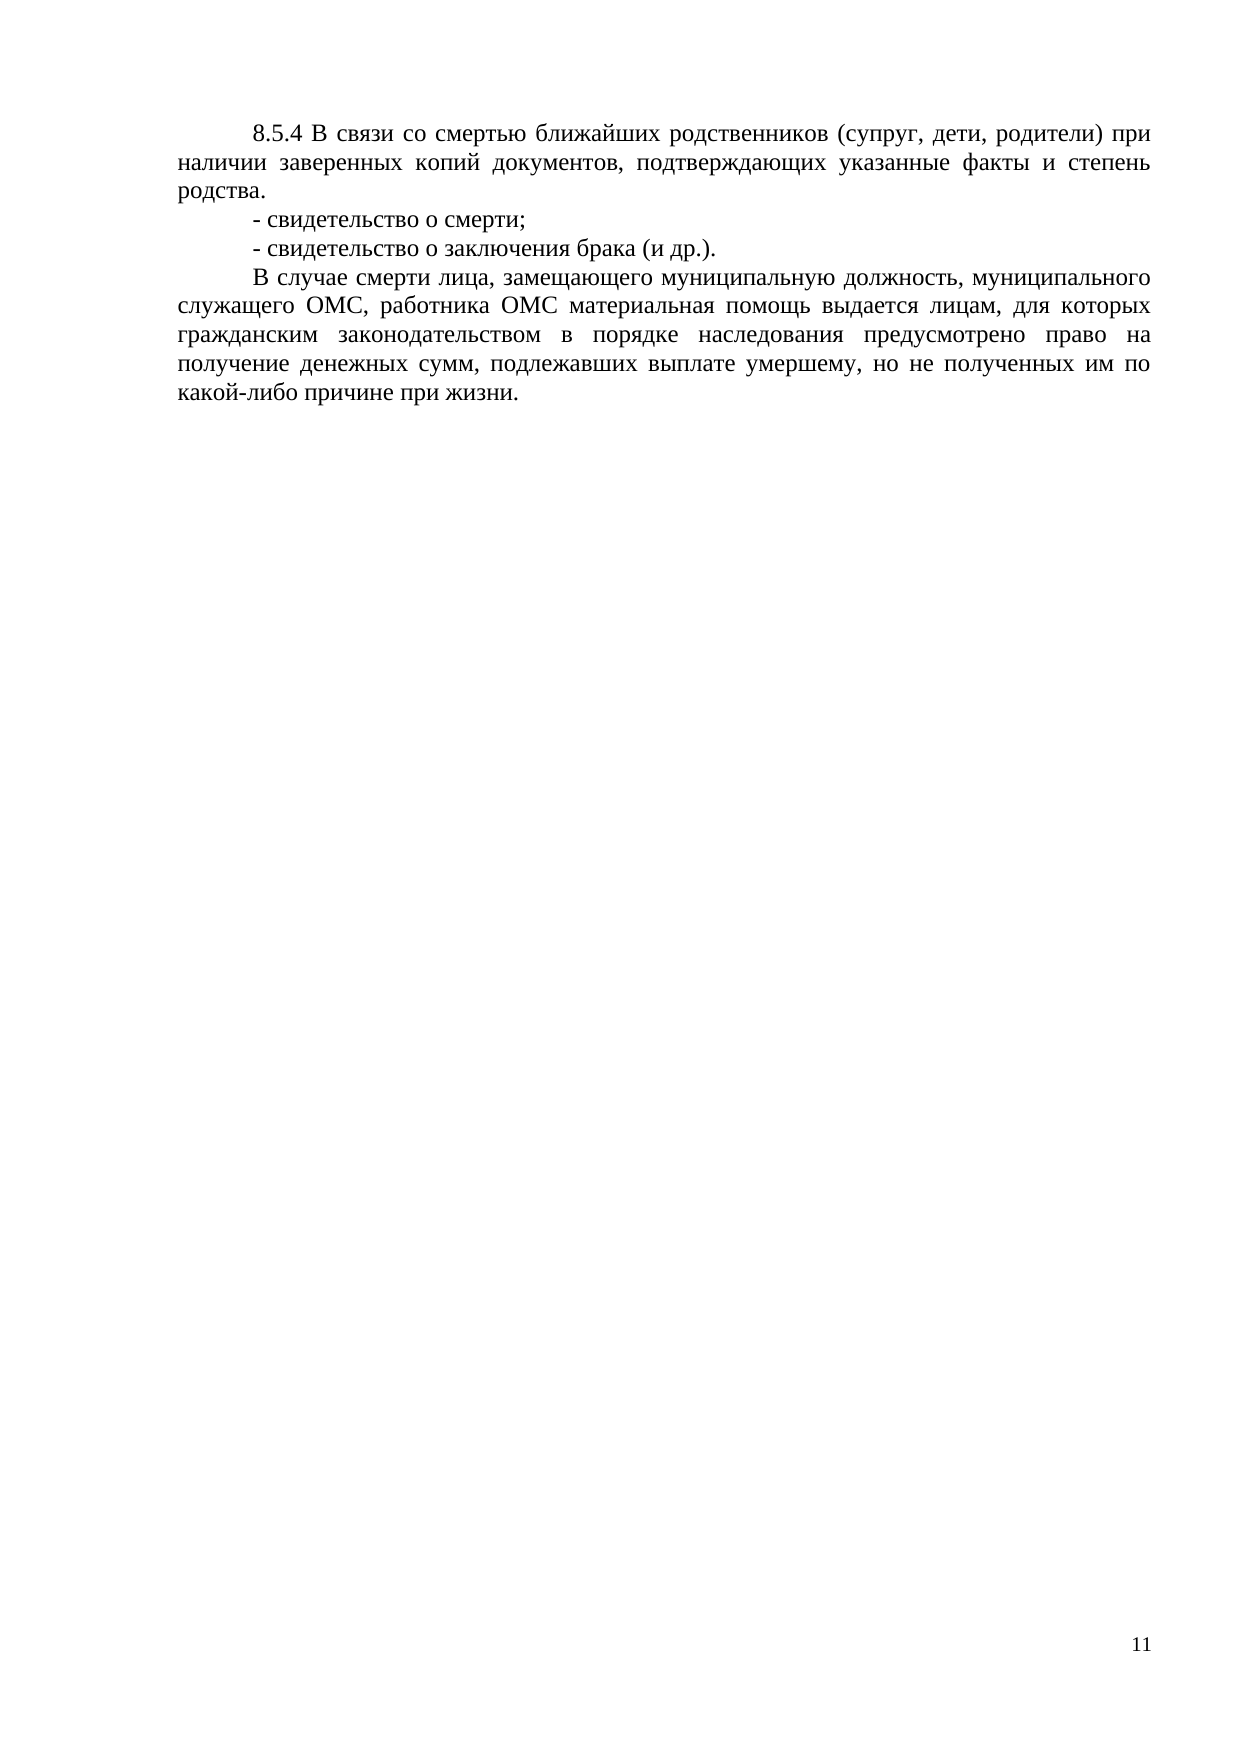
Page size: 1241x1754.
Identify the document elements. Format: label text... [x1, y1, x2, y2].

text - свидетельство о смерти; [177, 204, 1152, 233]
text В случае смерти лица, замещающего муниципальную должность, муниципального служащего ОМС, работника ОМС материальная помощь выдается лицам, для которых гражданским законодательством в порядке наследования предусмотрено право на получение денежных сумм, подлежавших выплате умершему, но не полученных им по какой-либо причине при жизни. [177, 262, 1152, 406]
text - свидетельство о заключения брака (и др.). [177, 233, 1152, 262]
text 8.5.4 В связи со смертью ближайших родственников (супруг, дети, родители) при наличии заверенных копий документов, подтверждающих указанные факты и степень родства. [177, 118, 1152, 204]
